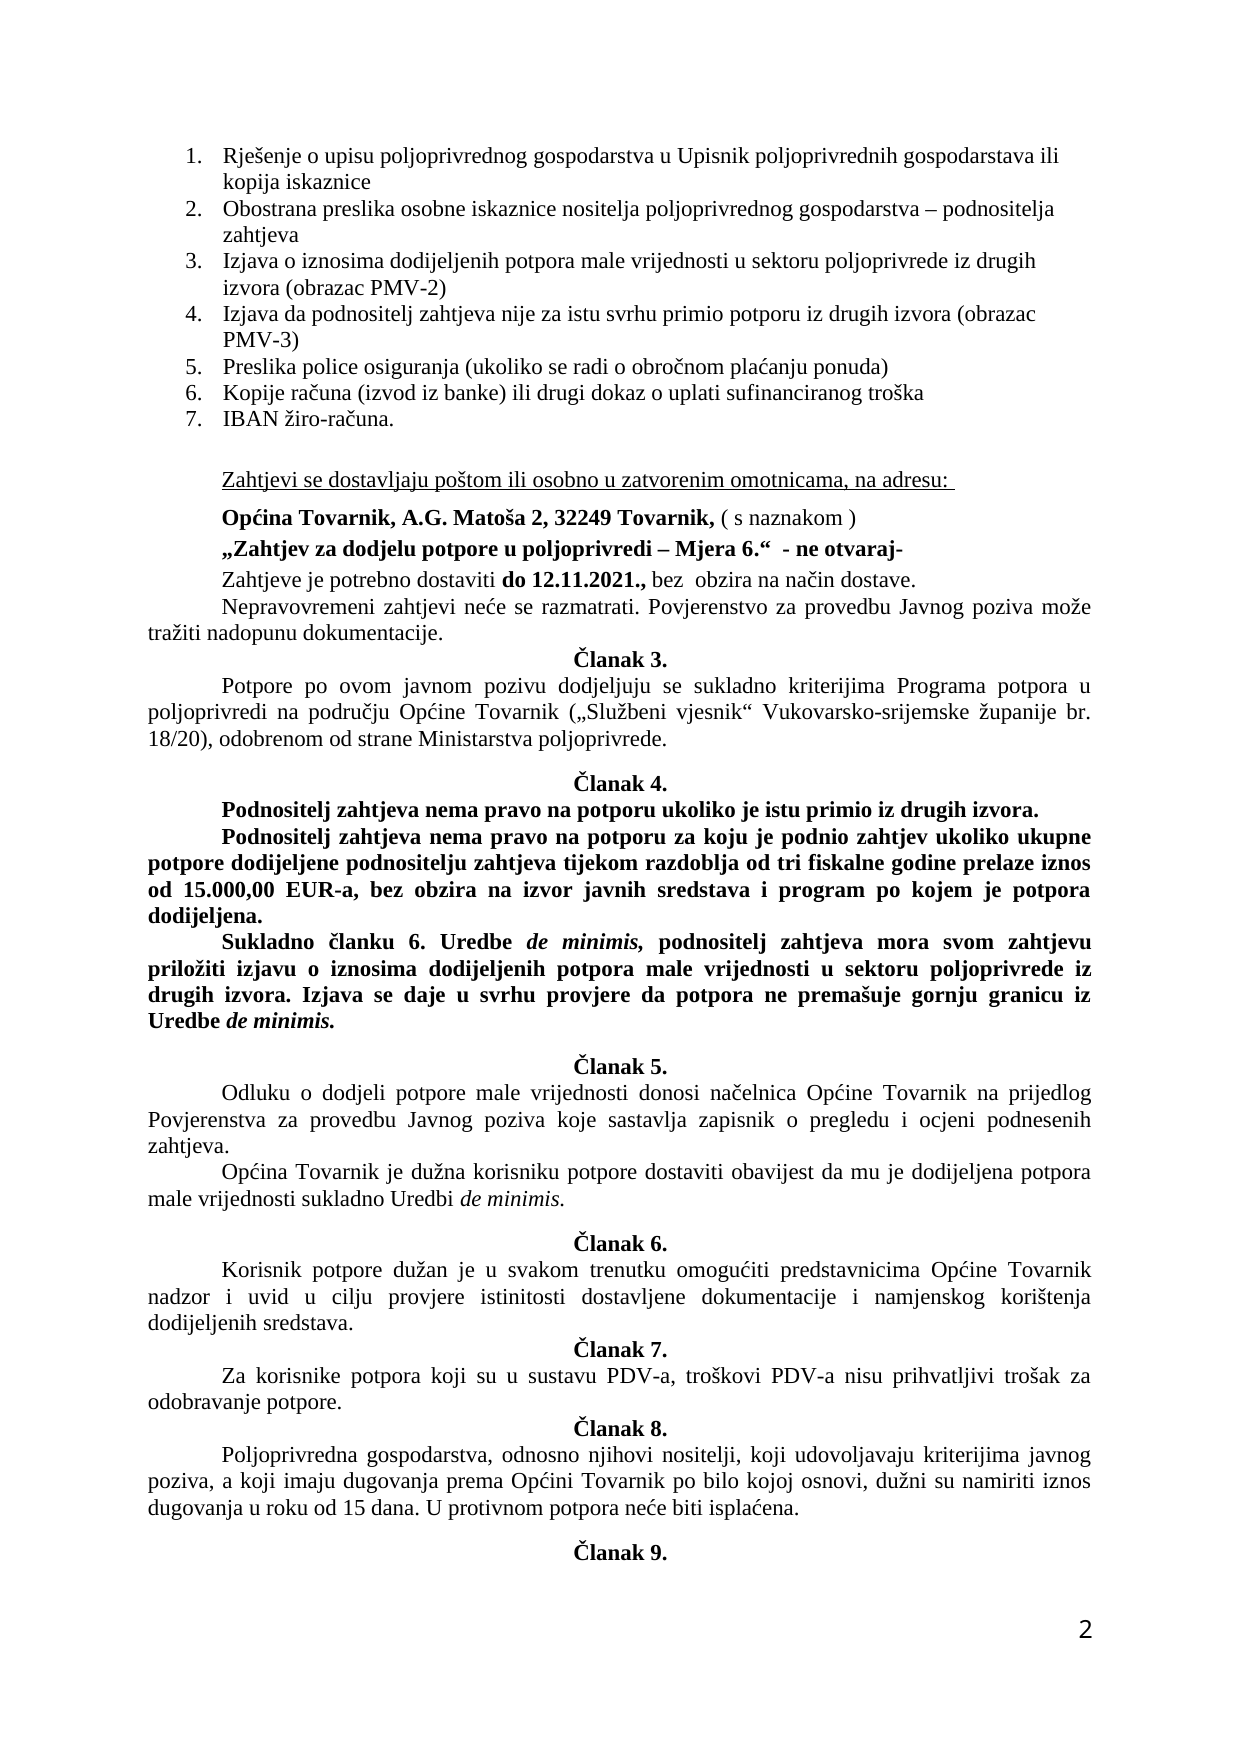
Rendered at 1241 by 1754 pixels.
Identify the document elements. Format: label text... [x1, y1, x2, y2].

text Članak 8. [148, 1415, 1092, 1441]
text Zahtjeve je potrebno dostaviti do 12.11.2021., bez obzira na način dostave. [148, 567, 1092, 593]
text Sukladno članku 6. Uredbe de minimis, podnositelj zahtjeva mora svom zahtjevu priložiti izjavu o iznosima dodijeljenih potpora male vrijednosti u sektoru poljoprivrede iz drugih izvora. Izjava se daje u svrhu provjere da potpora ne premašuje gornju granicu iz Uredbe de minimis. [148, 928, 1092, 1034]
list Rješenje o upisu poljoprivrednog gospodarstva u Upisnik poljoprivrednih gospodarstava ili kopija iskaznice [185, 142, 1092, 195]
text Potpore po ovom javnom pozivu dodjeljuju se sukladno kriterijima Programa potpora u poljoprivredi na području Općine Tovarnik („Službeni vjesnik“ Vukovarsko-srijemske županije br. 18/20), odobrenom od strane Ministarstva poljoprivrede. [148, 672, 1092, 751]
text Članak 5. [148, 1053, 1092, 1079]
list Preslika police osiguranja (ukoliko se radi o obročnom plaćanju ponuda) [185, 353, 1092, 379]
list IBAN žiro-računa. [185, 406, 1092, 432]
list Obostrana preslika osobne iskaznice nositelja poljoprivrednog gospodarstva – podnositelja zahtjeva [185, 195, 1092, 247]
text Zahtjevi se dostavljaju poštom ili osobno u zatvorenim omotnicama, na adresu: [148, 466, 1092, 492]
text Podnositelj zahtjeva nema pravo na potporu za koju je podnio zahtjev ukoliko ukupne potpore dodijeljene podnositelju zahtjeva tijekom razdoblja od tri fiskalne godine prelaze iznos od 15.000,00 EUR-a, bez obzira na izvor javnih sredstava i program po kojem je potpora dodijeljena. [148, 823, 1092, 928]
text Članak 4. [148, 770, 1092, 797]
text Korisnik potpore dužan je u svakom trenutku omogućiti predstavnicima Općine Tovarnik nadzor i uvid u cilju provjere istinitosti dostavljene dokumentacije i namjenskog korištenja dodijeljenih sredstava. [148, 1257, 1092, 1336]
text Članak 9. [148, 1539, 1092, 1566]
text „Zahtjev za dodjelu potpore u poljoprivredi – Mjera 6.“ - ne otvaraj- [148, 535, 1092, 562]
text Poljoprivredna gospodarstva, odnosno njihovi nositelji, koji udovoljavaju kriterijima javnog poziva, a koji imaju dugovanja prema Općini Tovarnik po bilo kojoj osnovi, dužni su namiriti iznos dugovanja u roku od 15 dana. U protivnom potpora neće biti isplaćena. [148, 1441, 1092, 1520]
text Odluku o dodjeli potpore male vrijednosti donosi načelnica Općine Tovarnik na prijedlog Povjerenstva za provedbu Javnog poziva koje sastavlja zapisnik o pregledu i ocjeni podnesenih zahtjeva. [148, 1079, 1092, 1158]
text Nepravovremeni zahtjevi neće se razmatrati. Povjerenstvo za provedbu Javnog poziva može tražiti nadopunu dokumentacije. [148, 593, 1092, 646]
text Članak 7. [148, 1336, 1092, 1362]
text Podnositelj zahtjeva nema pravo na potporu ukoliko je istu primio iz drugih izvora. [148, 797, 1092, 823]
text Za korisnike potpora koji su u sustavu PDV-a, troškovi PDV-a nisu prihvatljivi trošak za odobravanje potpore. [148, 1362, 1092, 1415]
list Izjava da podnositelj zahtjeva nije za istu svrhu primio potporu iz drugih izvora (obrazac PMV-3) [185, 300, 1092, 353]
text Općina Tovarnik, A.G. Matoša 2, 32249 Tovarnik, ( s naznakom ) [148, 504, 1092, 531]
text Članak 6. [148, 1230, 1092, 1257]
list Izjava o iznosima dodijeljenih potpora male vrijednosti u sektoru poljoprivrede iz drugih izvora (obrazac PMV-2) [185, 247, 1092, 300]
text Općina Tovarnik je dužna korisniku potpore dostaviti obavijest da mu je dodijeljena potpora male vrijednosti sukladno Uredbi de minimis. [148, 1158, 1092, 1211]
text Članak 3. [148, 646, 1092, 672]
list Kopije računa (izvod iz banke) ili drugi dokaz o uplati sufinanciranog troška [185, 379, 1092, 406]
